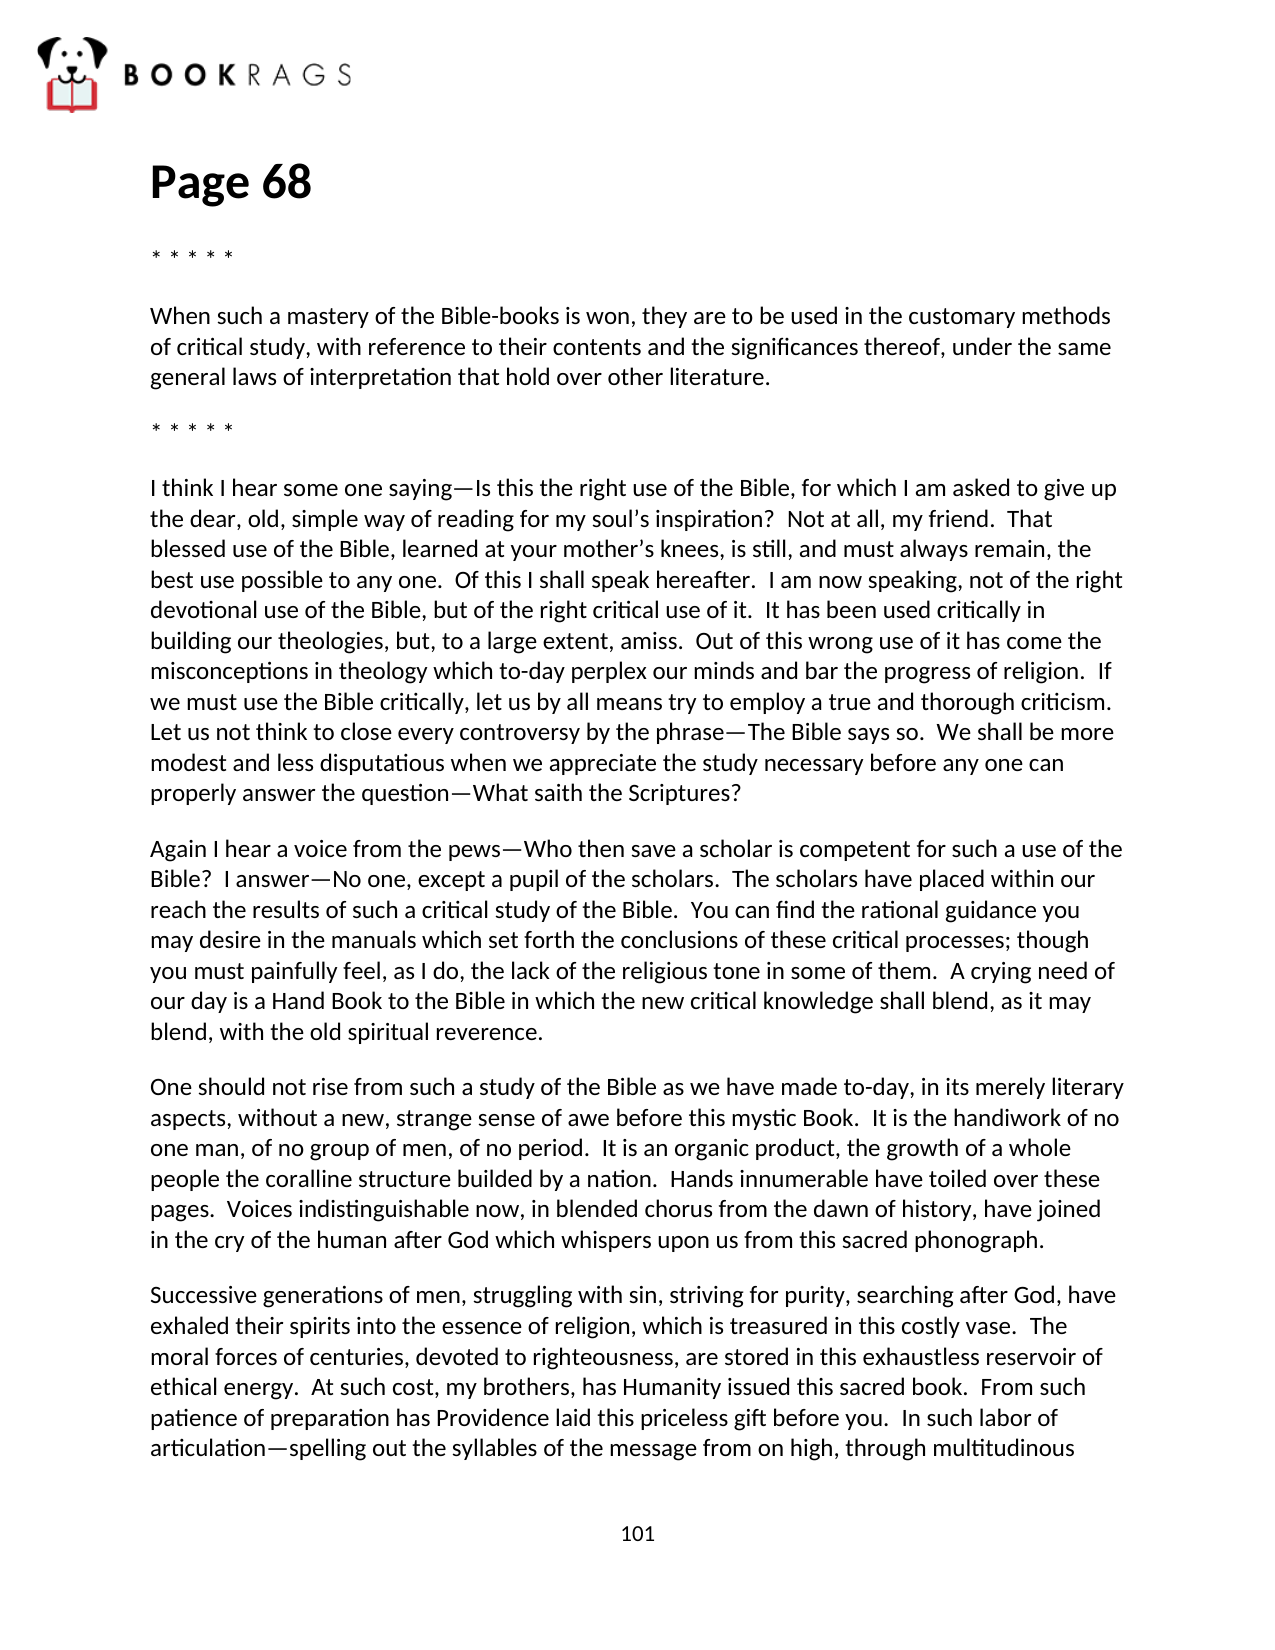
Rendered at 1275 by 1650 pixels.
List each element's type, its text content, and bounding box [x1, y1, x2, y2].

text Page 68 [150, 150, 1125, 211]
text I think I hear some one saying—­Is this the right use of the Bible, for which I am asked to give up the dear, old, simple way of reading for my soul’s inspiration? Not at all, my friend. That blessed use of the Bible, learned at your mother’s knees, is still, and must always remain, the best use possible to any one. Of this I shall speak hereafter. I am now speaking, not of the right devotional use of the Bible, but of the right critical use of it. It has been used critically in building our theologies, but, to a large extent, amiss. Out of this wrong use of it has come the misconceptions in theology which to-day perplex our minds and bar the progress of religion. If we must use the Bible critically, let us by all means try to employ a true and thorough criticism. Let us not think to close every controversy by the phrase—­The Bible says so. We shall be more modest and less disputatious when we appreciate the study necessary before any one can properly answer the question—­What saith the Scriptures? [150, 472, 1125, 808]
text * * * * * [150, 244, 1125, 275]
text When such a mastery of the Bible-books is won, they are to be used in the customary methods of critical study, with reference to their contents and the significances thereof, under the same general laws of interpretation that hold over other literature. [150, 300, 1125, 392]
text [150, 1280, 1125, 1463]
text One should not rise from such a study of the Bible as we have made to-day, in its merely literary aspects, without a new, strange sense of awe before this mystic Book. It is the handiwork of no one man, of no group of men, of no period. It is an organic product, the growth of a whole people the coralline structure builded by a nation. Hands innumerable have toiled over these pages. Voices indistinguishable now, in blended chorus from the dawn of history, have joined in the cry of the human after God which whispers upon us from this sacred phonograph. [150, 1072, 1125, 1255]
picture [37, 37, 351, 113]
text Again I hear a voice from the pews—­Who then save a scholar is competent for such a use of the Bible? I answer—­No one, except a pupil of the scholars. The scholars have placed within our reach the results of such a critical study of the Bible. You can find the rational guidance you may desire in the manuals which set forth the conclusions of these critical processes; though you must painfully feel, as I do, the lack of the religious tone in some of them. A crying need of our day is a Hand Book to the Bible in which the new critical knowledge shall blend, as it may blend, with the old spiritual reverence. [150, 833, 1125, 1047]
text * * * * * [150, 417, 1125, 447]
